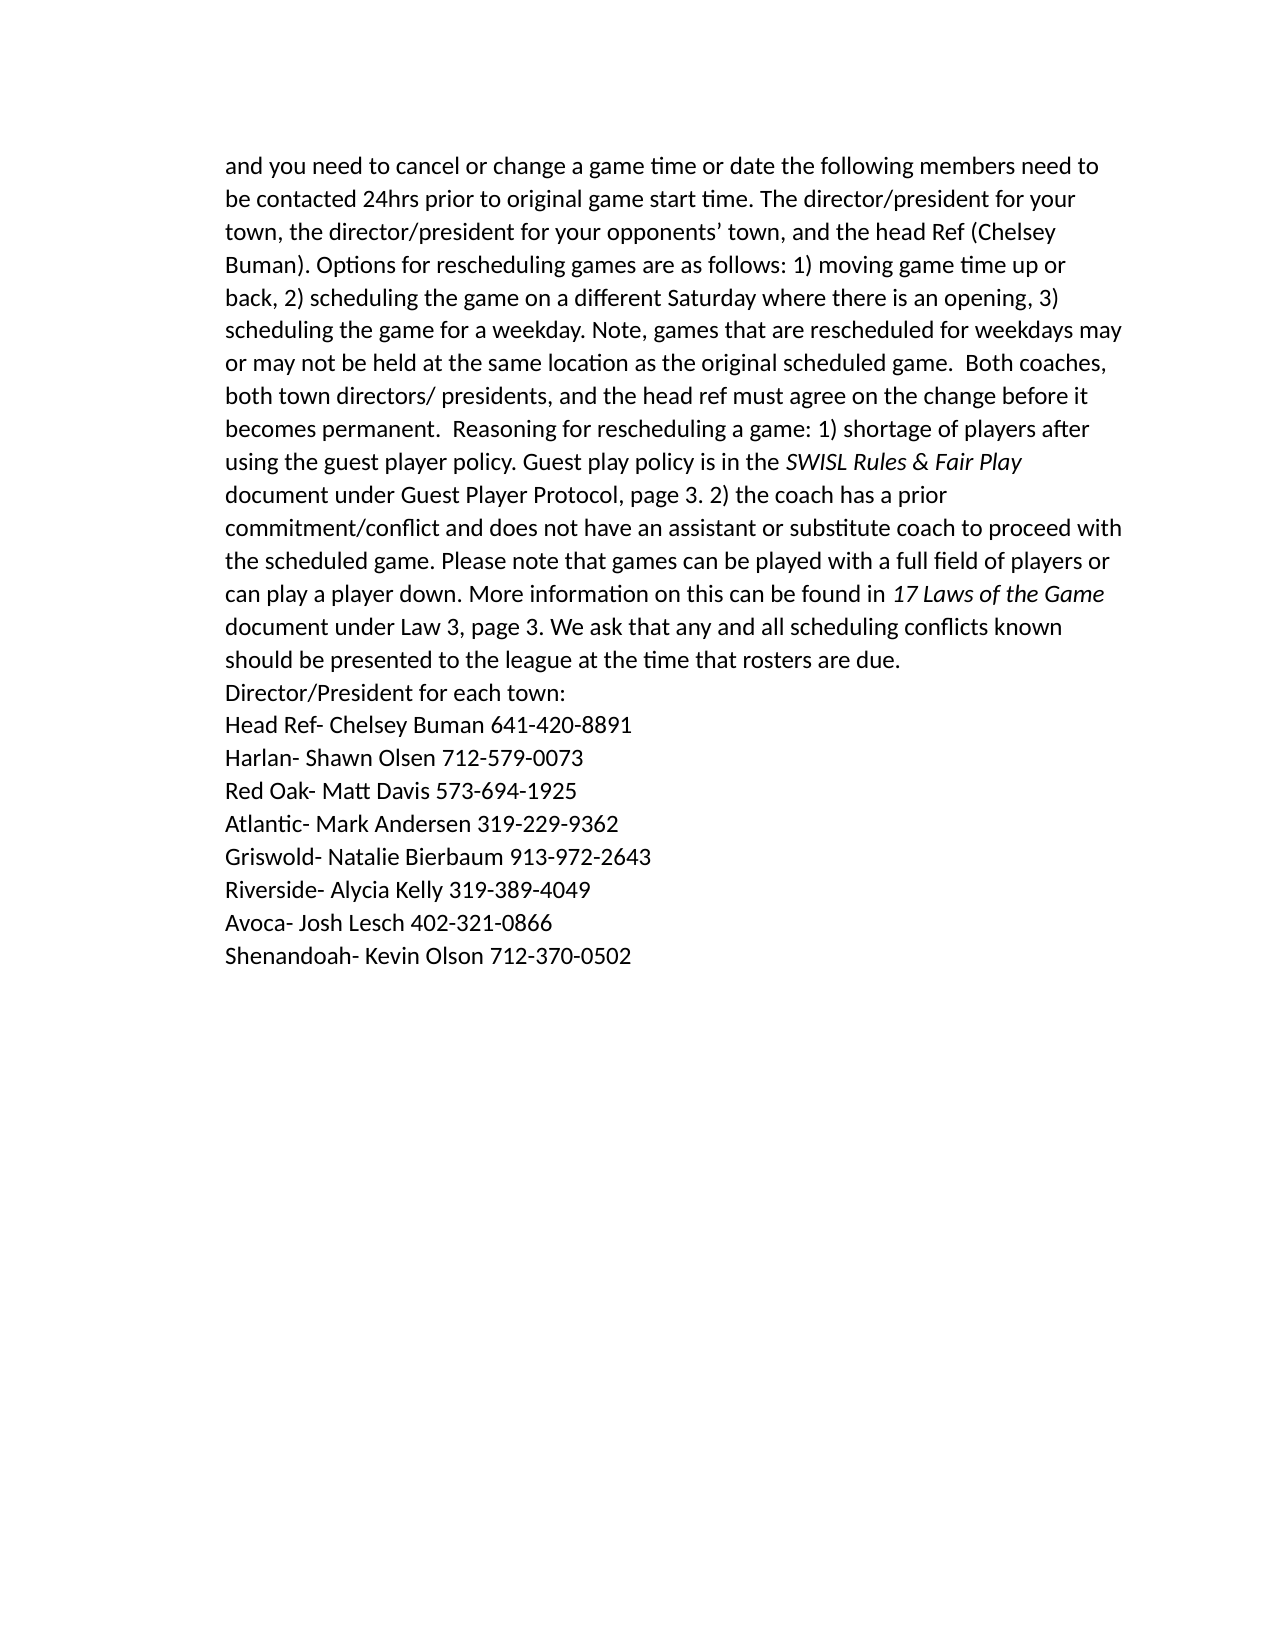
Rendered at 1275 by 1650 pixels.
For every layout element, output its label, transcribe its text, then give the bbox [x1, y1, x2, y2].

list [225, 150, 1125, 674]
list Atlantic- Mark Andersen 319-229-9362 [225, 808, 1125, 839]
list Harlan- Shawn Olsen 712-579-0073 [225, 742, 1125, 773]
list Avoca- Josh Lesch 402-321-0866 [225, 907, 1125, 938]
list Head Ref- Chelsey Buman 641-420-8891 [225, 709, 1125, 740]
list Shenandoah- Kevin Olson 712-370-0502 [225, 940, 1125, 971]
list Riverside- Alycia Kelly 319-389-4049 [225, 874, 1125, 905]
list Griswold- Natalie Bierbaum 913-972-2643 [225, 841, 1125, 872]
list Red Oak- Matt Davis 573-694-1925 [225, 775, 1125, 806]
list Director/President for each town: [225, 677, 1125, 707]
